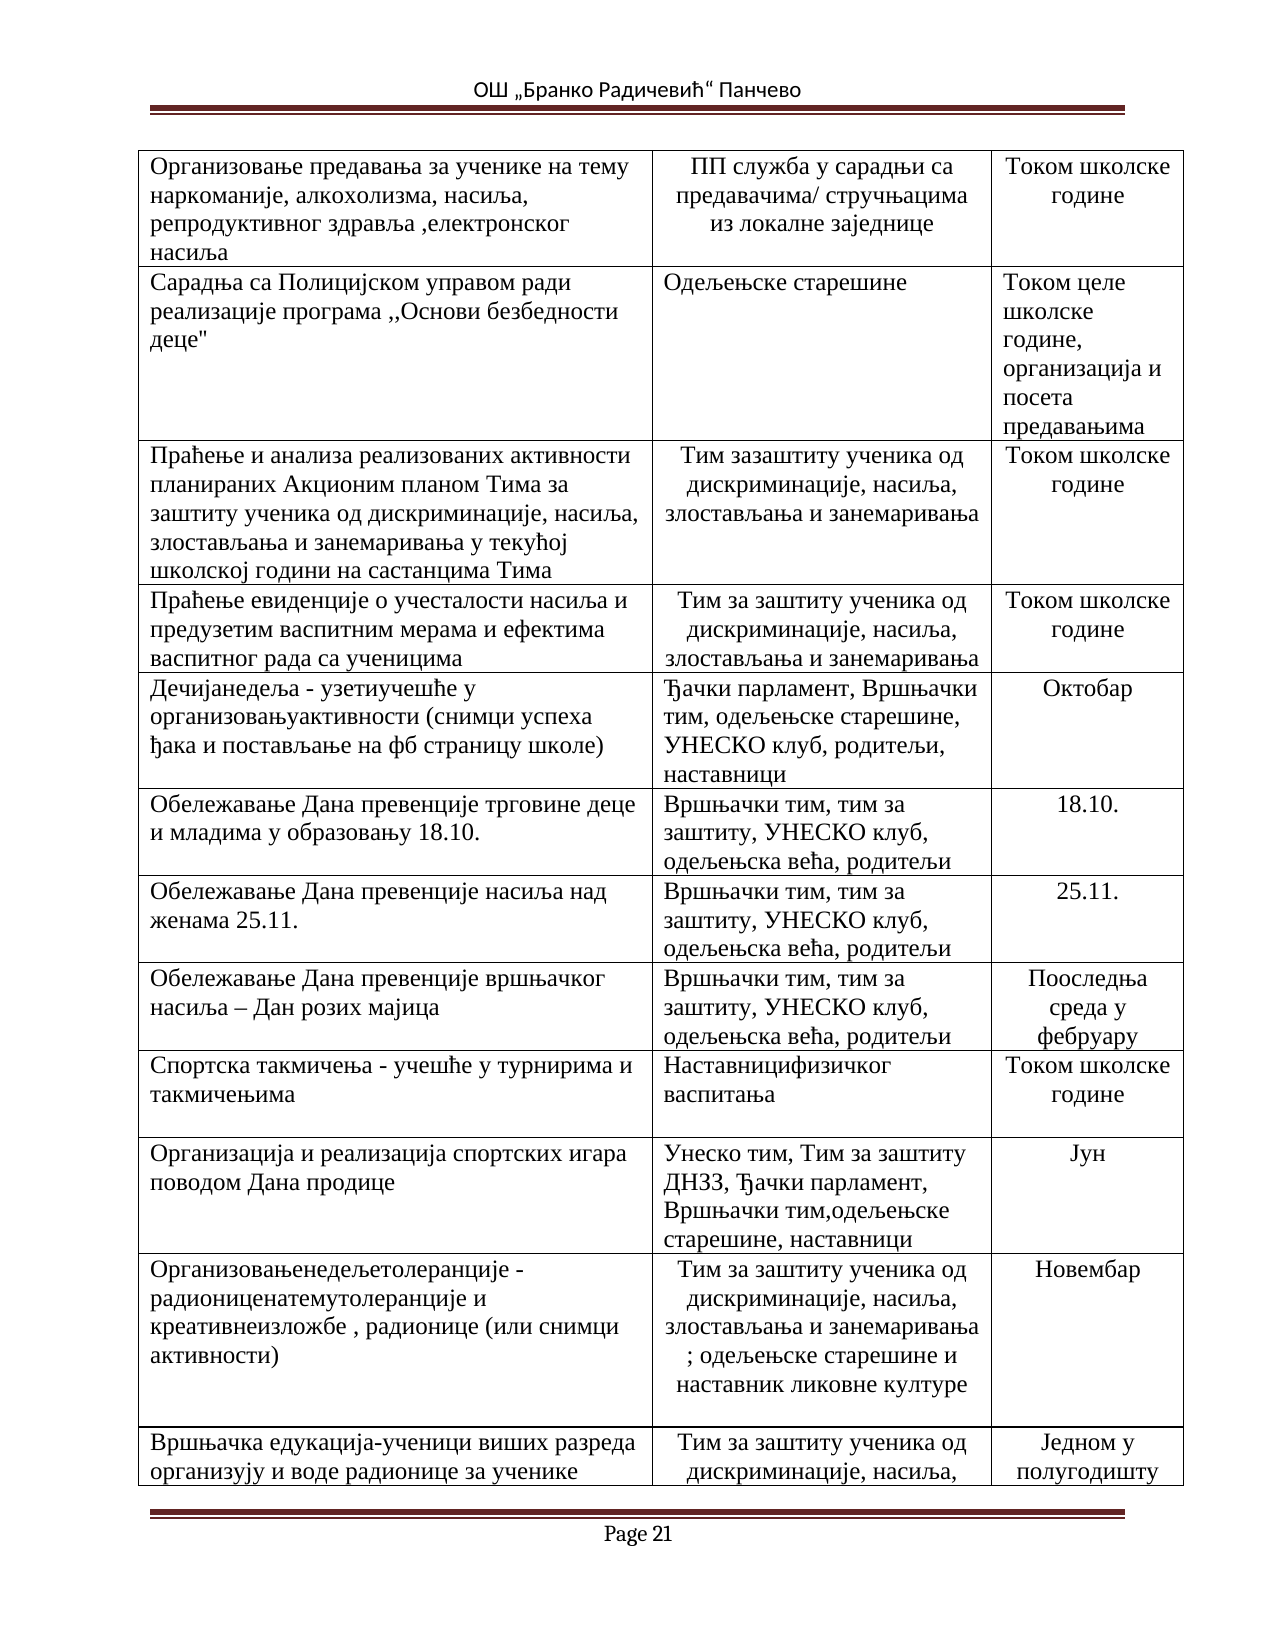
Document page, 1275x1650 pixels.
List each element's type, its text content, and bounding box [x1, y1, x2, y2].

table_cell Током школске године [992, 151, 1183, 266]
table_cell Вршњачки тим, тим за заштиту, УНЕСКО клуб, одељењска већа, родитељи [653, 963, 991, 1049]
table_cell Током школске године [992, 1051, 1183, 1137]
table_cell Спортска такмичења - учешће у турнирима и такмичењима [139, 1051, 652, 1137]
table_cell Новембар [992, 1254, 1183, 1426]
table_cell 18.10. [992, 789, 1183, 875]
table_cell Обележавање Дана превенције вршњачког насиља – Дан розих мајица [139, 963, 652, 1049]
table_cell Тим за заштиту ученика од дискриминације, насиља, злостављања и занемаривања ; одељењске старешине и наставник ликовне културе [653, 1254, 991, 1426]
table_cell Пооследња среда у фебруару [992, 963, 1183, 1049]
table_cell Праћење евиденције о учесталости насиља и предузетим васпитним мерама и ефектима васпитног рада са ученицима [139, 585, 652, 672]
table_cell Обележавање Дана превенције насиља над женама 25.11. [139, 876, 652, 962]
table_cell Обележавање Дана превенције трговине деце и младима у образовању 18.10. [139, 789, 652, 875]
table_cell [139, 1428, 652, 1485]
table_cell Тим за заштиту ученика од дискриминације, насиља, злостављања и занемаривања [653, 585, 991, 672]
table_cell Током школске године [992, 441, 1183, 584]
table_cell Дечијанедеља - узетиучешће у организовањуактивности (снимци успеха ђака и постављање на фб страницу школе) [139, 673, 652, 788]
table_cell ПП служба у сарадњи са предавачима/ стручњацима из локалне заједнице [653, 151, 991, 266]
table_cell Тим зазаштиту ученика од дискриминације, насиља, злостављања и занемаривања [653, 441, 991, 584]
table_cell 25.11. [992, 876, 1183, 962]
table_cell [992, 1428, 1183, 1485]
table_cell Унеско тим, Тим за заштиту ДНЗЗ, Ђачки парламент, Вршњачки тим,одељењске старешине, наставници [653, 1138, 991, 1253]
table_cell Током целе школске године, организација и посета предавањима [992, 267, 1183, 439]
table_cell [653, 1428, 991, 1485]
table_cell Наставницифизичког васпитања [653, 1051, 991, 1137]
table_cell Ђачки парламент, Вршњачки тим, одељењске старешине, УНЕСКО клуб, родитељи, наставници [653, 673, 991, 788]
table_cell Одељењске старешине [653, 267, 991, 439]
table_cell Октобар [992, 673, 1183, 788]
table_cell Организација и реализација спортских игара поводом Дана продице [139, 1138, 652, 1253]
table_cell Јун [992, 1138, 1183, 1253]
table_cell Вршњачки тим, тим за заштиту, УНЕСКО клуб, одељењска већа, родитељи [653, 789, 991, 875]
table_cell Организовање предавања за ученике на тему наркоманије, алкохолизма, насиља, репродуктивног здравља ,електронског насиља [139, 151, 652, 266]
table_cell Сарадња са Полицијском управом ради реализације програма ,,Основи безбедности деце'' [139, 267, 652, 439]
table_cell Током школске године [992, 585, 1183, 672]
table_cell Вршњачки тим, тим за заштиту, УНЕСКО клуб, одељењска већа, родитељи [653, 876, 991, 962]
table_cell Праћење и анализа реализованих активности планираних Акционим планом Тима за заштиту ученика од дискриминације, насиља, злостављања и занемаривања у текућој школској години на састанцима Тима [139, 441, 652, 584]
table_cell Организовањенедељетолеранције - радиониценатемутолеранције и креативнеизложбе , радионице (или снимци активности) [139, 1254, 652, 1426]
